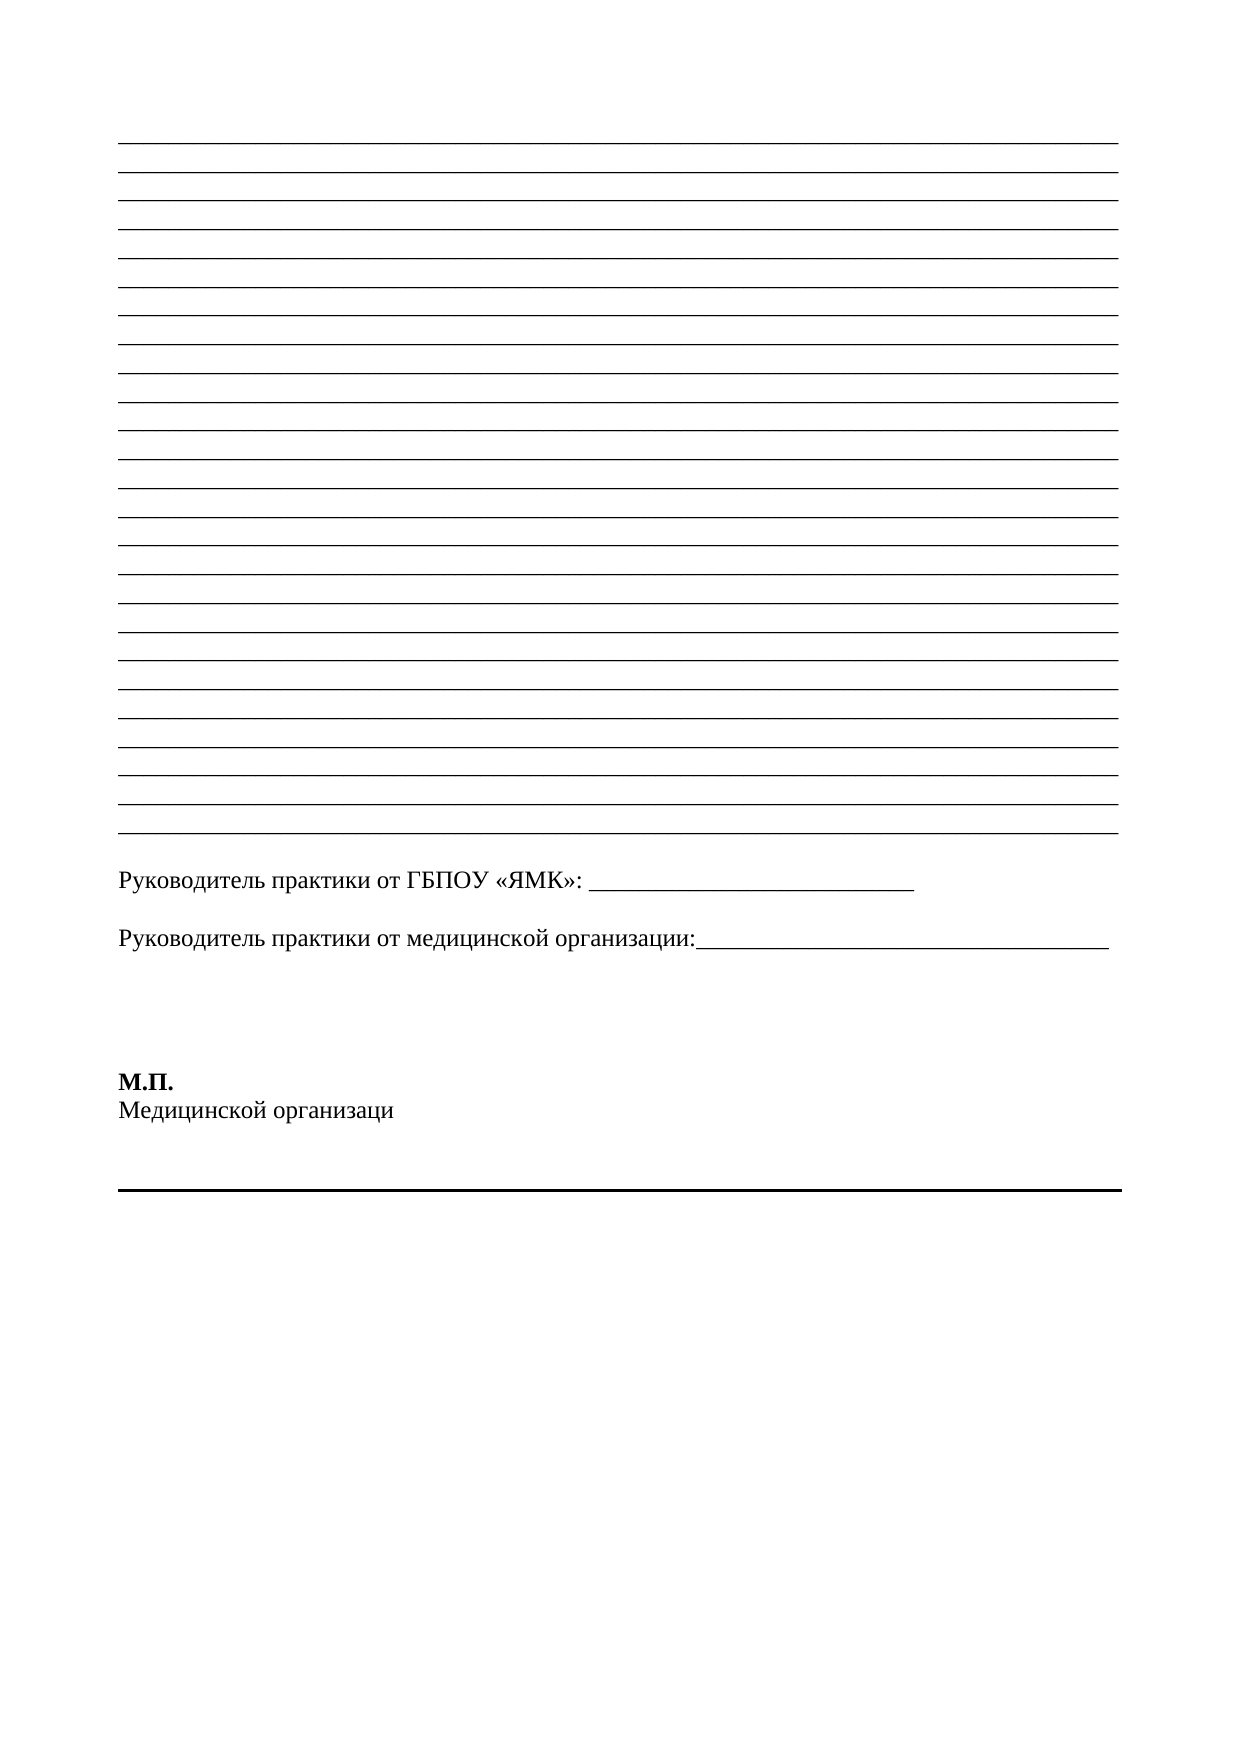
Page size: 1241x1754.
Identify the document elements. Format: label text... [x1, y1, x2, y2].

text ________________________________________________________________________________ [118, 636, 1122, 664]
text ________________________________________________________________________________ [118, 291, 1122, 319]
text Медицинской организаци [118, 1096, 1122, 1189]
text ________________________________________________________________________________ [118, 779, 1122, 808]
text ________________________________________________________________________________ [118, 607, 1122, 636]
text ________________________________________________________________________________ [118, 549, 1122, 578]
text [118, 118, 1122, 147]
text ________________________________________________________________________________ [118, 377, 1122, 406]
text ________________________________________________________________________________ [118, 492, 1122, 521]
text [118, 147, 1122, 176]
text ________________________________________________________________________________ [118, 751, 1122, 779]
text Руководитель практики от медицинской организации:_________________________________ [118, 923, 1122, 952]
text ________________________________________________________________________________ [118, 722, 1122, 751]
text ________________________________________________________________________________ [118, 262, 1122, 291]
text ________________________________________________________________________________ [118, 434, 1122, 463]
text ________________________________________________________________________________ [118, 664, 1122, 693]
text ________________________________________________________________________________ [118, 406, 1122, 434]
text М.П. [118, 1067, 1122, 1096]
text ________________________________________________________________________________ [118, 319, 1122, 348]
text ________________________________________________________________________________ [118, 578, 1122, 607]
text ________________________________________________________________________________ [118, 233, 1122, 262]
text ________________________________________________________________________________ [118, 204, 1122, 233]
text Руководитель практики от ГБПОУ «ЯМК»: __________________________ [118, 866, 1122, 894]
text ________________________________________________________________________________ [118, 808, 1122, 837]
text ________________________________________________________________________________ [118, 176, 1122, 204]
text ________________________________________________________________________________ [118, 693, 1122, 722]
text ________________________________________________________________________________ [118, 463, 1122, 492]
text ________________________________________________________________________________ [118, 521, 1122, 549]
text ________________________________________________________________________________ [118, 348, 1122, 377]
